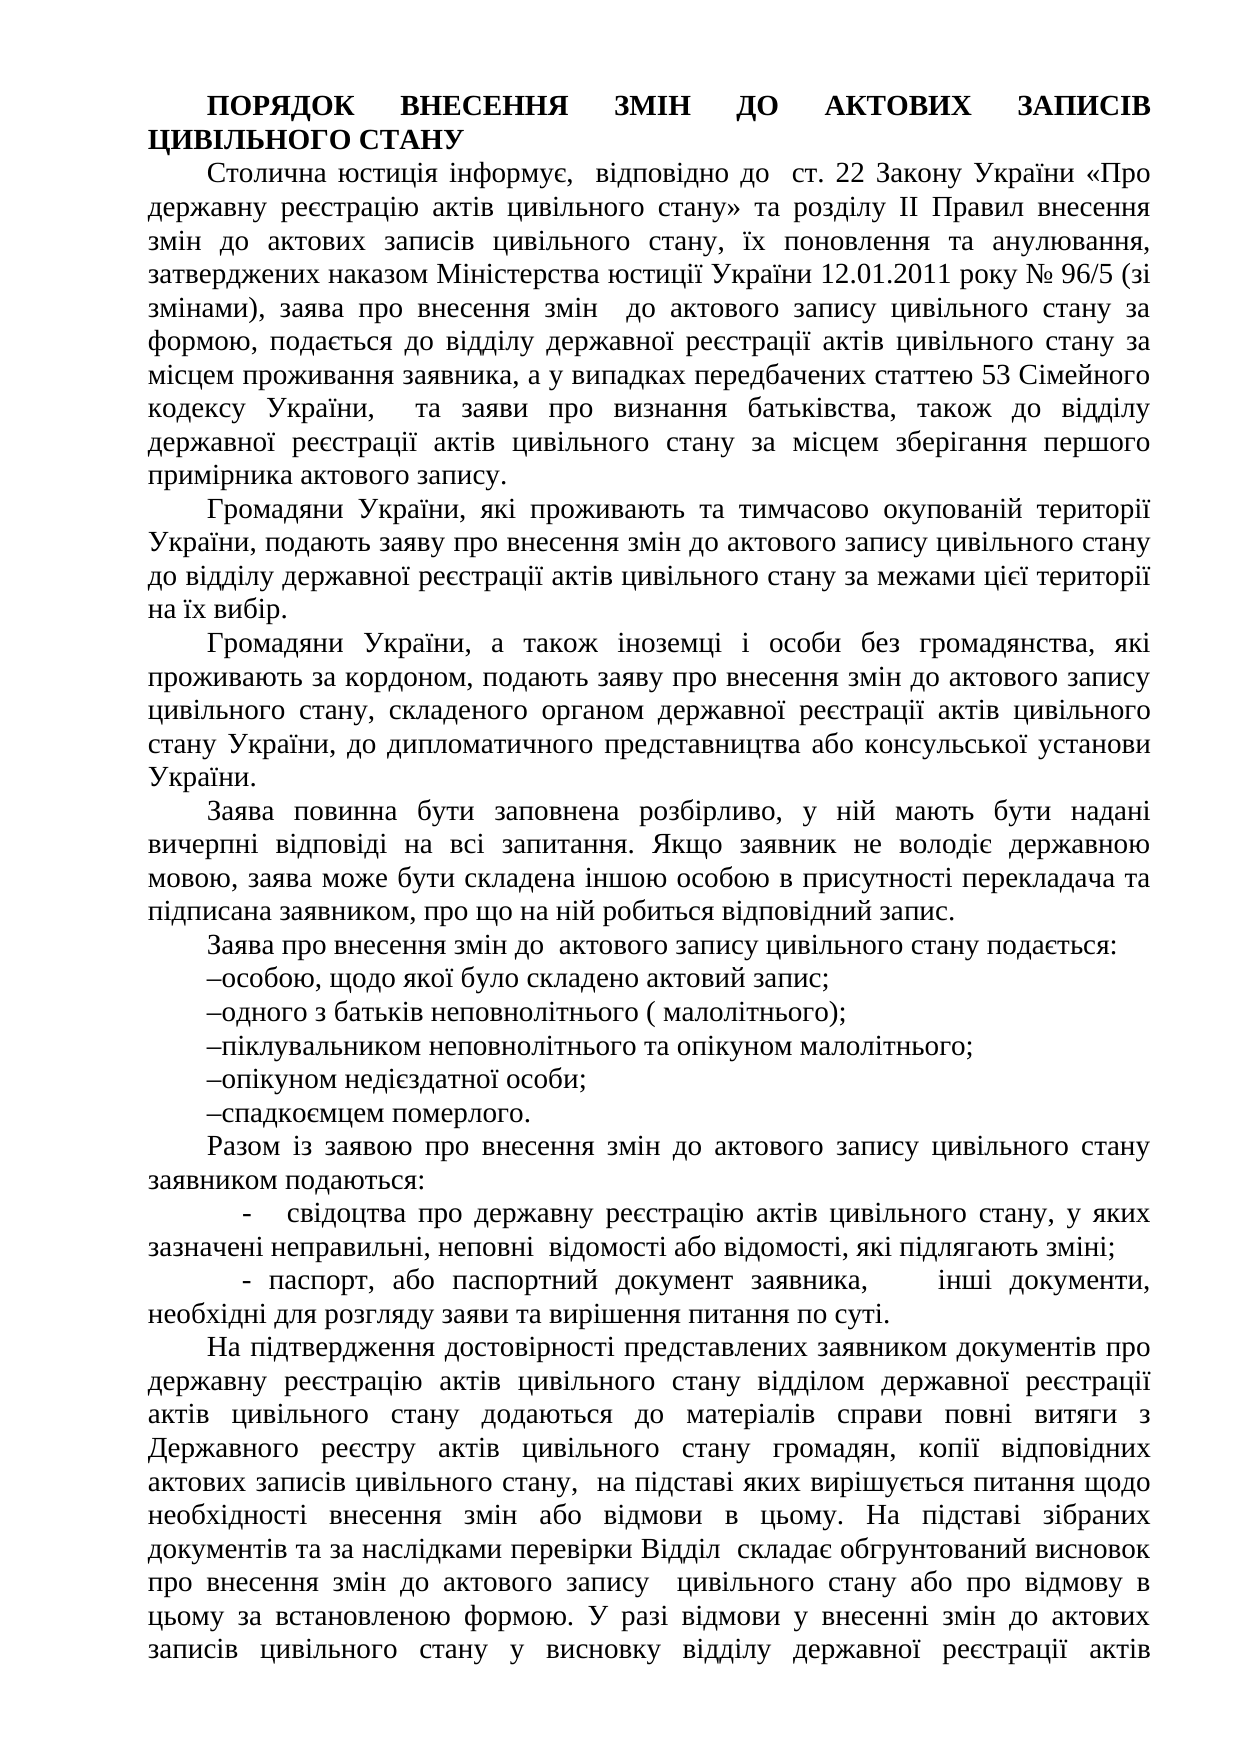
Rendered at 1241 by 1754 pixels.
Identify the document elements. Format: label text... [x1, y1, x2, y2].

text – одного з батьків неповнолітнього ( малолітнього); [148, 994, 1152, 1028]
text Столична юстиція інформує, відповідно до ст. 22 Закону України «Про державну реєстрацію актів цивільного стану» та розділу ІІ Правил внесення змін до актових записів цивільного стану, їх поновлення та анулювання, затверджених наказом Міністерства юстиції України 12.01.2011 року № 96/5 (зі змінами), заява про внесення змін до актового запису цивільного стану за формою, подається до відділу державної реєстрації актів цивільного стану за місцем проживання заявника, а у випадках передбачених статтею 53 Сімейного кодексу України, та заяви про визнання батьківства, також до відділу державної реєстрації актів цивільного стану за місцем зберігання першого примірника актового запису. [148, 156, 1152, 491]
text Громадяни України, а також іноземці і особи без громадянства, які проживають за кордоном, подають заяву про внесення змін до актового запису цивільного стану, складеного органом державної реєстрації актів цивільного стану України, до дипломатичного представництва або консульської установи України. [148, 625, 1152, 793]
text Заява повинна бути заповнена розбірливо, у ній мають бути надані вичерпні відповіді на всі запитання. Якщо заявник не володіє державною мовою, заява може бути складена іншою особою в присутності перекладача та підписана заявником, про що на ній робиться відповідний запис. [148, 793, 1152, 927]
text – опікуном недієздатної особи; [148, 1061, 1152, 1095]
text – спадкоємцем померлого. [148, 1095, 1152, 1128]
text Громадяни України, які проживають та тимчасово окупованій території України, подають заяву про внесення змін до актового запису цивільного стану до відділу державної реєстрації актів цивільного стану за межами цієї території на їх вибір. [148, 491, 1152, 625]
text – піклувальником неповнолітнього та опікуном малолітнього; [148, 1028, 1152, 1061]
text ПОРЯДОК ВНЕСЕННЯ ЗМІН ДО АКТОВИХ ЗАПИСІВ ЦИВІЛЬНОГО СТАНУ [148, 88, 1152, 156]
text - свідоцтва про державну реєстрацію актів цивільного стану, у яких зазначені неправильні, неповні відомості або відомості, які підлягають зміні; [148, 1195, 1152, 1262]
text – особою, щодо якої було складено актовий запис; [148, 961, 1152, 994]
text Разом із заявою про внесення змін до актового запису цивільного стану заявником подаються: [148, 1128, 1152, 1195]
text Заява про внесення змін до актового запису цивільного стану подається: [148, 927, 1152, 961]
text - паспорт, або паспортний документ заявника, інші документи, необхідні для розгляду заяви та вирішення питання по суті. [148, 1262, 1152, 1329]
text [148, 1329, 1152, 1665]
